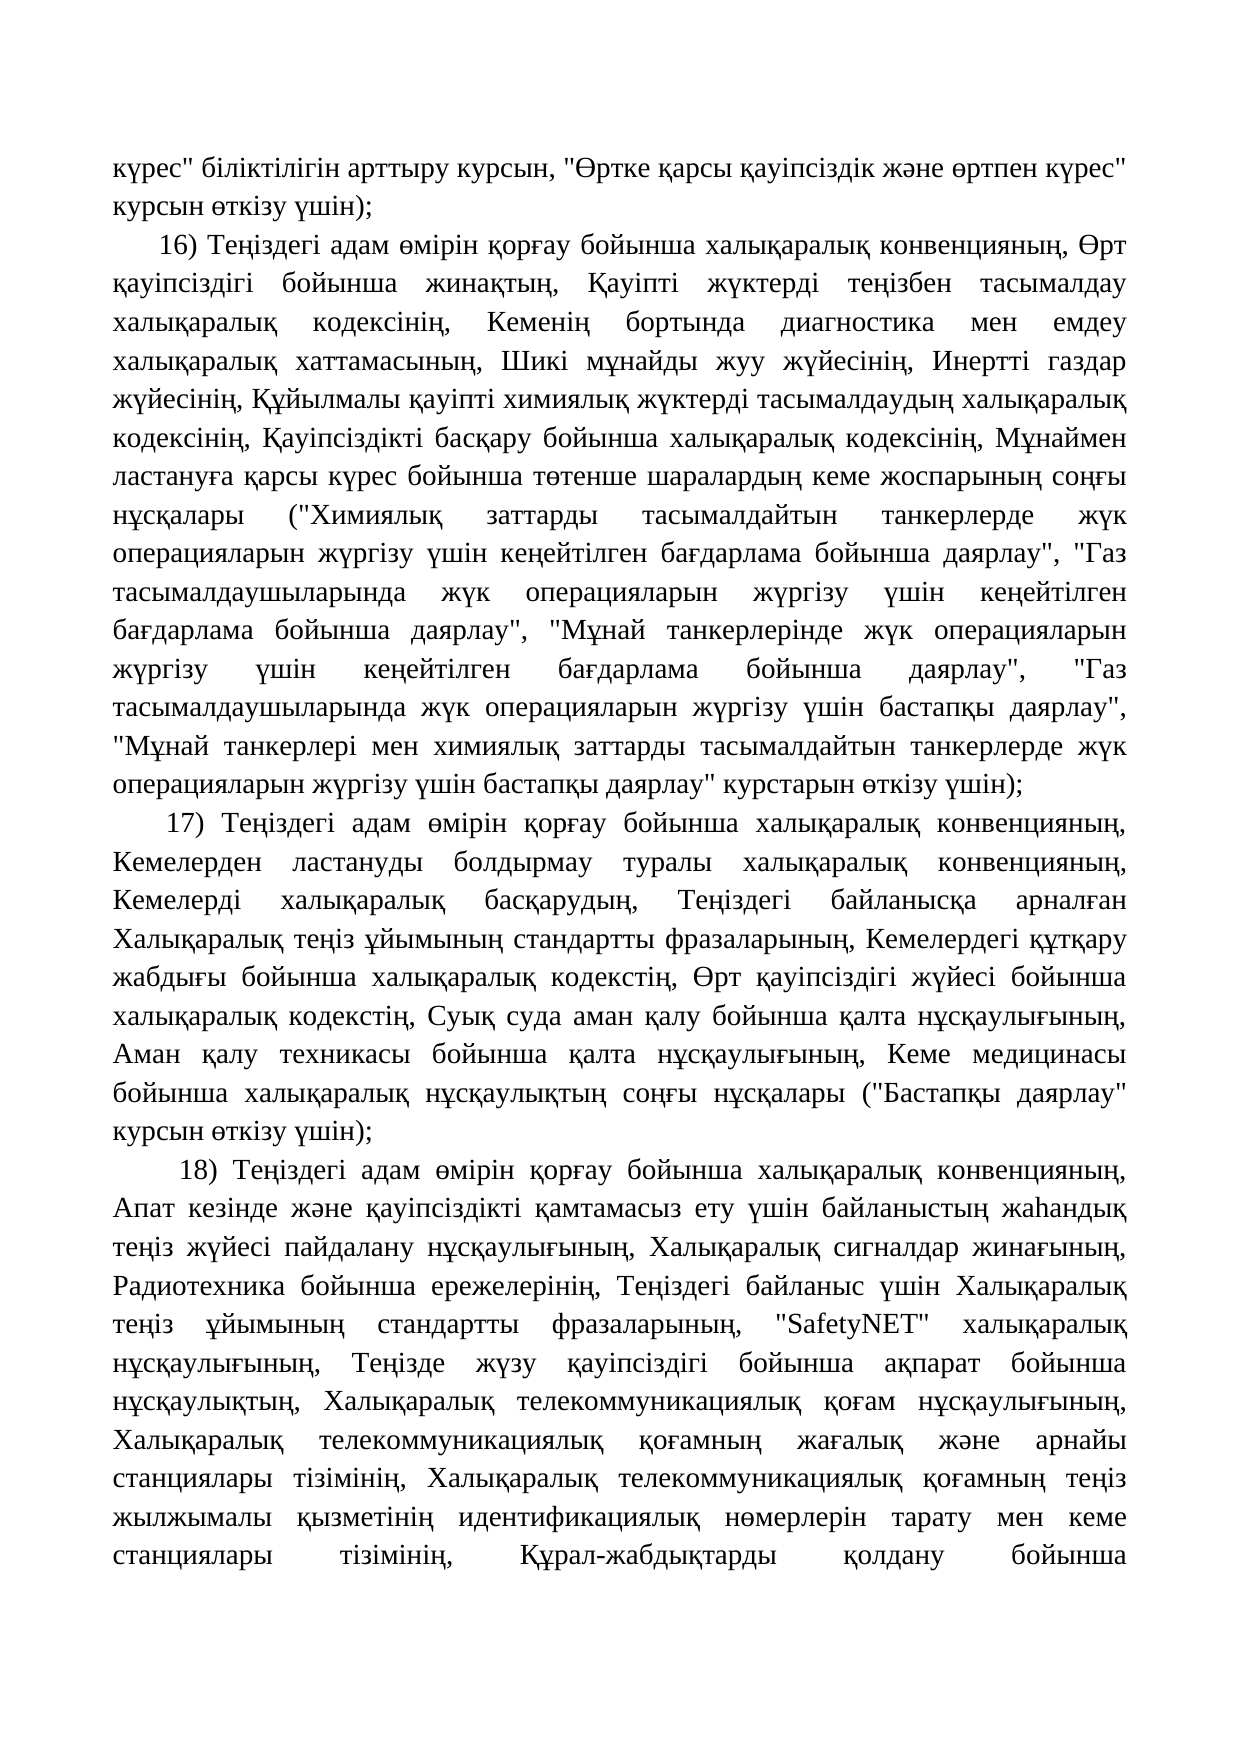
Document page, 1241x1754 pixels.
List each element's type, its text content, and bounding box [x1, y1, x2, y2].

text 16) Теңіздегі адам өмірін қорғау бойынша халықаралық конвенцияның, Өрт қауіпсіздігі бойынша жинақтың, Қауіпті жүктерді теңізбен тасымалдау халықаралық кодексінің, Кеменің бортында диагностика мен емдеу халықаралық хаттамасының, Шикі мұнайды жуу жүйесінің, Инертті газдар жүйесінің, Құйылмалы қауіпті химиялық жүктерді тасымалдаудың халықаралық кодексінің, Қауіпсіздікті басқару бойынша халықаралық кодексінің, Мұнаймен ластануға қарсы күрес бойынша төтенше шаралардың кеме жоспарының соңғы нұсқалары ("Химиялық заттарды тасымалдайтын танкерлерде жүк операцияларын жүргізу үшін кеңейтілген бағдарлама бойынша даярлау", "Газ тасымалдаушыларында жүк операцияларын жүргізу үшін кеңейтілген бағдарлама бойынша даярлау", "Мұнай танкерлерінде жүк операцияларын жүргізу үшін кеңейтілген бағдарлама бойынша даярлау", "Газ тасымалдаушыларында жүк операцияларын жүргізу үшін бастапқы даярлау", "Мұнай танкерлері мен химиялық заттарды тасымалдайтын танкерлерде жүк операцияларын жүргізу үшін бастапқы даярлау" курстарын өткізу үшін); [112, 227, 1128, 800]
text 17) Теңіздегі адам өмірін қорғау бойынша халықаралық конвенцияның, Кемелерден ластануды болдырмау туралы халықаралық конвенцияның, Кемелерді халықаралық басқарудың, Теңіздегі байланысқа арналған Халықаралық теңіз ұйымының стандартты фразаларының, Кемелердегі құтқару жабдығы бойынша халықаралық кодекстің, Өрт қауіпсіздігі жүйесі бойынша халықаралық кодекстің, Суық суда аман қалу бойынша қалта нұсқаулығының, Аман қалу техникасы бойынша қалта нұсқаулығының, Кеме медицинасы бойынша халықаралық нұсқаулықтың соңғы нұсқалары ("Бастапқы даярлау" курсын өткізу үшін); [112, 805, 1128, 1147]
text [112, 1152, 1128, 1571]
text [112, 150, 1128, 222]
